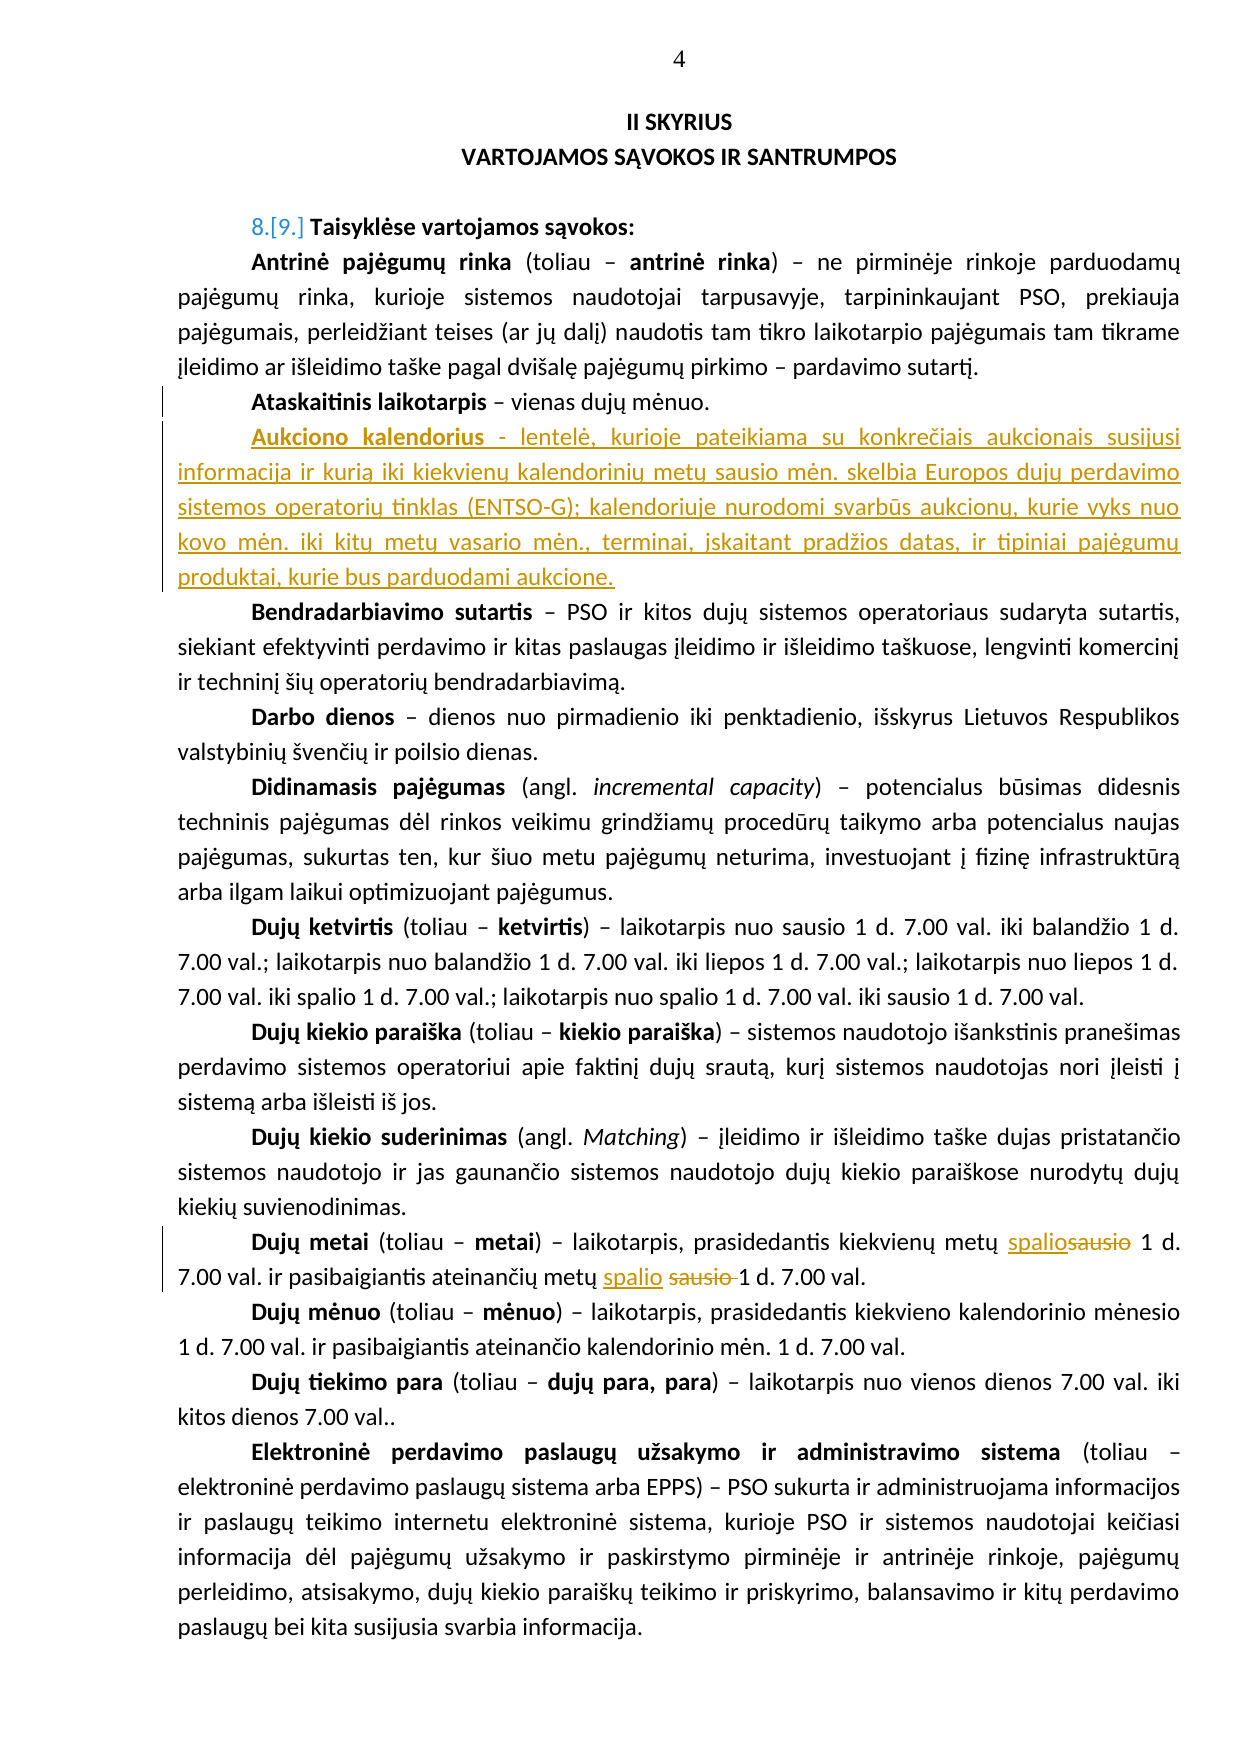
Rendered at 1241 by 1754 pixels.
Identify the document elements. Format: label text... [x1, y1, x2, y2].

text Didinamasis pajėgumas (angl. incremental capacity) – potencialus būsimas didesnis techninis pajėgumas dėl rinkos veikimu grindžiamų procedūrų taikymo arba potencialus naujas pajėgumas, sukurtas ten, kur šiuo metu pajėgumų neturima, investuojant į fizinę infrastruktūrą arba ilgam laikui optimizuojant pajėgumus. [177, 771, 1181, 907]
text Dujų ketvirtis (toliau – ketvirtis) – laikotarpis nuo sausio 1 d. 7.00 val. iki balandžio 1 d. 7.00 val.; laikotarpis nuo balandžio 1 d. 7.00 val. iki liepos 1 d. 7.00 val.; laikotarpis nuo liepos 1 d. 7.00 val. iki spalio 1 d. 7.00 val.; laikotarpis nuo spalio 1 d. 7.00 val. iki sausio 1 d. 7.00 val. [177, 911, 1181, 1012]
text Dujų tiekimo para (toliau – dujų para, para) – laikotarpis nuo vienos dienos 7.00 val. iki kitos dienos 7.00 val.. [177, 1366, 1181, 1432]
text Bendradarbiavimo sutartis – PSO ir kitos dujų sistemos operatoriaus sudaryta sutartis, siekiant efektyvinti perdavimo ir kitas paslaugas įleidimo ir išleidimo taškuose, lengvinti komercinį ir techninį šių operatorių bendradarbiavimą. [177, 596, 1181, 697]
text Elektroninė perdavimo paslaugų užsakymo ir administravimo sistema (toliau – elektroninė perdavimo paslaugų sistema arba EPPS) – PSO sukurta ir administruojama informacijos ir paslaugų teikimo internetu elektroninė sistema, kurioje PSO ir sistemos naudotojai keičiasi informacija dėl pajėgumų užsakymo ir paskirstymo pirminėje ir antrinėje rinkoje, pajėgumų perleidimo, atsisakymo, dujų kiekio paraiškų teikimo ir priskyrimo, balansavimo ir kitų perdavimo paslaugų bei kita susijusia svarbia informacija. [177, 1436, 1181, 1642]
text Dujų kiekio suderinimas (angl. Matching) – įleidimo ir išleidimo taške dujas pristatančio sistemos naudotojo ir jas gaunančio sistemos naudotojo dujų kiekio paraiškose nurodytų dujų kiekių suvienodinimas. [177, 1121, 1181, 1222]
text Antrinė pajėgumų rinka (toliau – antrinė rinka) – ne pirminėje rinkoje parduodamų pajėgumų rinka, kurioje sistemos naudotojai tarpusavyje, tarpininkaujant PSO, prekiauja pajėgumais, perleidžiant teises (ar jų dalį) naudotis tam tikro laikotarpio pajėgumais tam tikrame įleidimo ar išleidimo taške pagal dvišalę pajėgumų pirkimo – pardavimo sutartį. [177, 246, 1181, 382]
text Darbo dienos – dienos nuo pirmadienio iki penktadienio, išskyrus Lietuvos Respublikos valstybinių švenčių ir poilsio dienas. [177, 701, 1181, 767]
text Dujų kiekio paraiška (toliau – kiekio paraiška) – sistemos naudotojo išankstinis pranešimas perdavimo sistemos operatoriui apie faktinį dujų srautą, kurį sistemos naudotojas nori įleisti į sistemą arba išleisti iš jos. [177, 1016, 1181, 1117]
subtitle VARTOJAMOS SĄVOKOS IR SANTRUMPOS [177, 141, 1181, 172]
text Dujų metai (toliau – metai) – laikotarpis, prasidedantis kiekvienų metų 1 d. 7.00 val. ir pasibaigiantis ateinančių metų 1 d. 7.00 val. [177, 1226, 1181, 1292]
list Taisyklėse vartojamos sąvokos: [177, 211, 1181, 242]
subtitle II SKYRIUS [177, 106, 1181, 137]
text Ataskaitinis laikotarpis – vienas dujų mėnuo. [177, 386, 1181, 417]
text Dujų mėnuo (toliau – mėnuo) – laikotarpis, prasidedantis kiekvieno kalendorinio mėnesio 1 d. 7.00 val. ir pasibaigiantis ateinančio kalendorinio mėn. 1 d. 7.00 val. [177, 1296, 1181, 1362]
